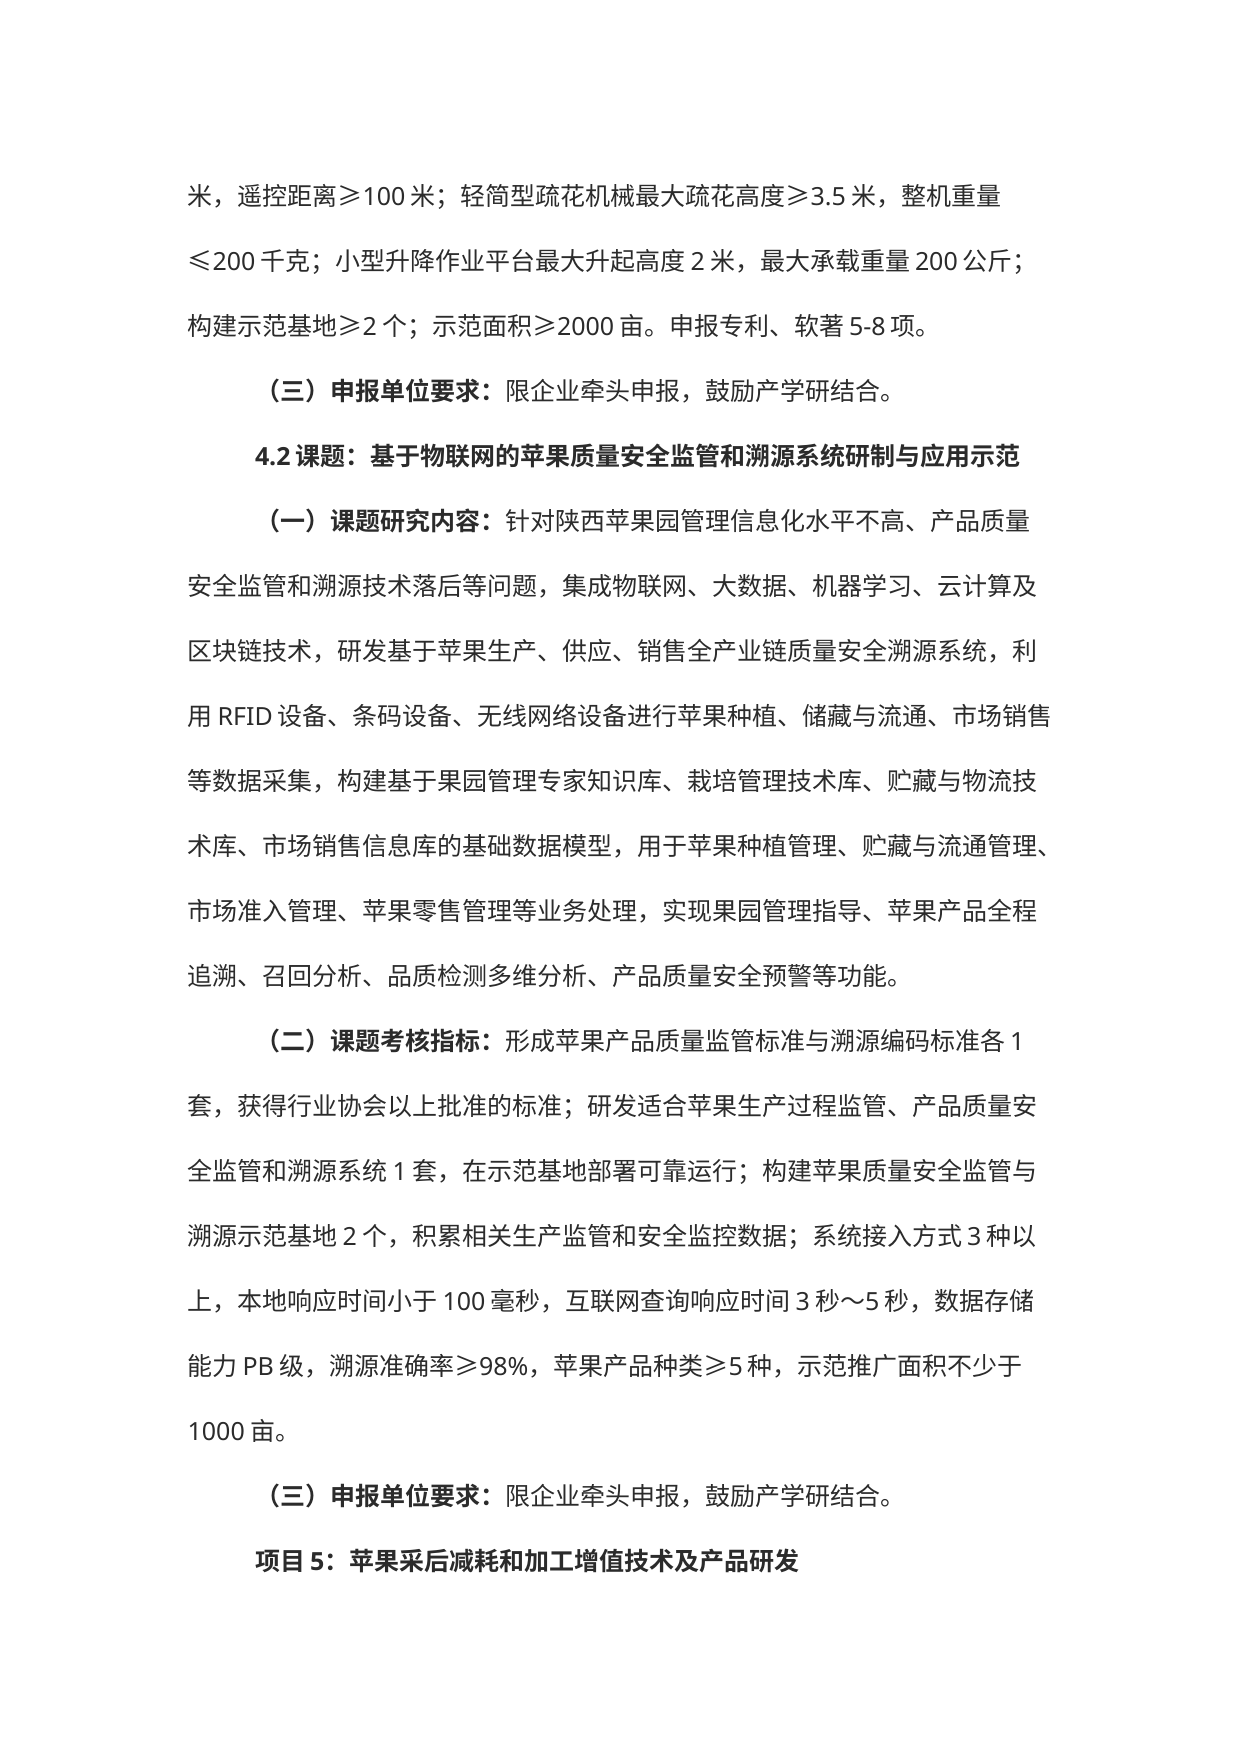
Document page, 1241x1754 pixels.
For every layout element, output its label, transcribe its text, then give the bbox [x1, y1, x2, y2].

text （三）申报单位要求：限企业牵头申报，鼓励产学研结合。 [187, 1462, 1053, 1527]
text 4.2课题：基于物联网的苹果质量安全监管和溯源系统研制与应用示范 [187, 422, 1053, 487]
text 项目5：苹果采后减耗和加工增值技术及产品研发 [187, 1527, 1053, 1592]
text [187, 162, 1053, 357]
text （二）课题考核指标：形成苹果产品质量监管标准与溯源编码标准各1套，获得行业协会以上批准的标准；研发适合苹果生产过程监管、产品质量安全监管和溯源系统1套，在示范基地部署可靠运行；构建苹果质量安全监管与溯源示范基地2个，积累相关生产监管和安全监控数据；系统接入方式3种以上，本地响应时间小于100毫秒，互联网查询响应时间3秒～5秒，数据存储能力PB级，溯源准确率≥98%，苹果产品种类≥5种，示范推广面积不少于1000亩。 [187, 1007, 1053, 1462]
text （一）课题研究内容：针对陕西苹果园管理信息化水平不高、产品质量安全监管和溯源技术落后等问题，集成物联网、大数据、机器学习、云计算及区块链技术，研发基于苹果生产、供应、销售全产业链质量安全溯源系统，利用RFID设备、条码设备、无线网络设备进行苹果种植、储藏与流通、市场销售等数据采集，构建基于果园管理专家知识库、栽培管理技术库、贮藏与物流技术库、市场销售信息库的基础数据模型，用于苹果种植管理、贮藏与流通管理、市场准入管理、苹果零售管理等业务处理，实现果园管理指导、苹果产品全程追溯、召回分析、品质检测多维分析、产品质量安全预警等功能。 [187, 487, 1053, 1007]
text （三）申报单位要求：限企业牵头申报，鼓励产学研结合。 [187, 357, 1053, 422]
